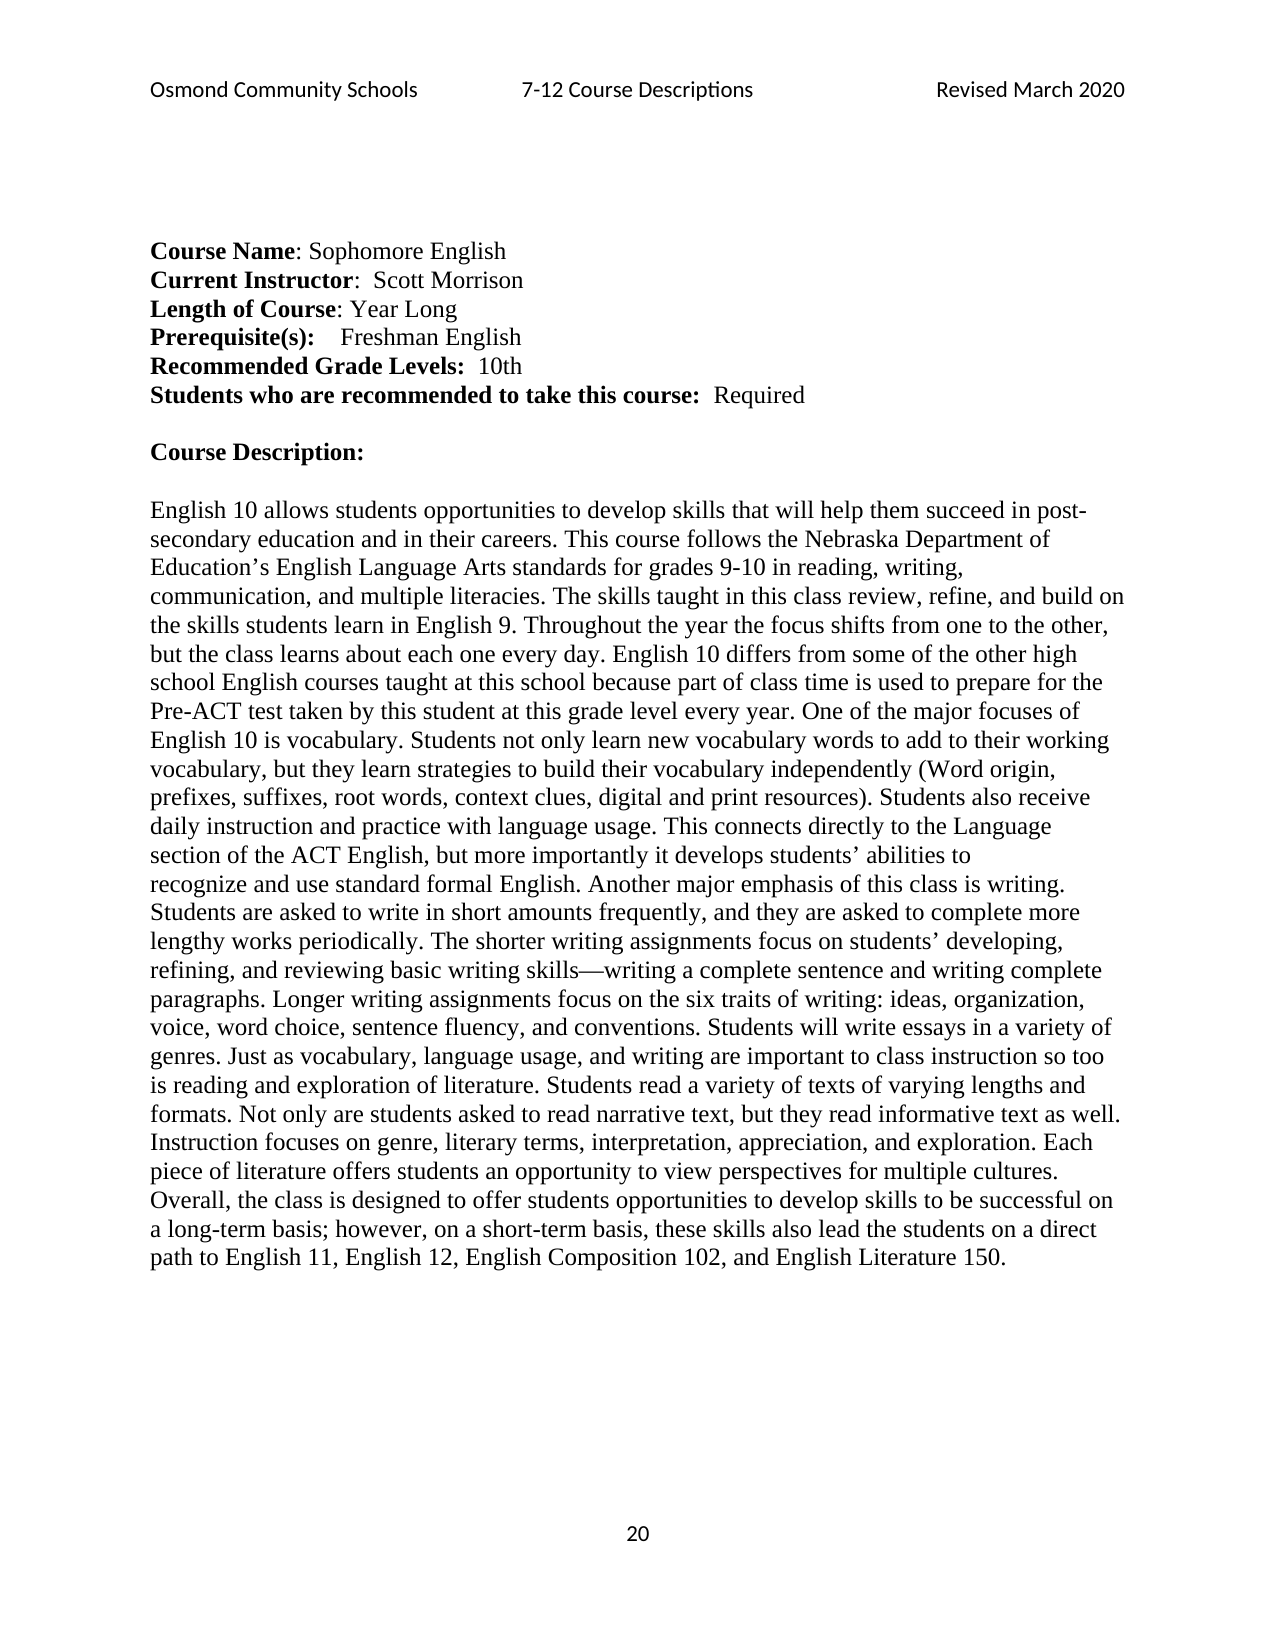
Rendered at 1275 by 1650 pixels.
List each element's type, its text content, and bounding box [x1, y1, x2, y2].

text Prerequisite(s): Freshman English [150, 322, 1125, 351]
text Length of Course: Year Long [150, 294, 1125, 322]
text Recommended Grade Levels: 10th [150, 351, 1125, 380]
text Current Instructor: Scott Morrison [150, 265, 1125, 294]
text English 10 allows students opportunities to develop skills that will help them succeed in post-secondary education and in their careers. This course follows the Nebraska Department of Education’s English Language Arts standards for grades 9-10 in reading, writing, communication, and multiple literacies. The skills taught in this class review, refine, and build on the skills students learn in English 9. Throughout the year the focus shifts from one to the other, but the class learns about each one every day. English 10 differs from some of the other high school English courses taught at this school because part of class time is used to prepare for the Pre-ACT test taken by this student at this grade level every year. One of the major focuses of English 10 is vocabulary. Students not only learn new vocabulary words to add to their working vocabulary, but they learn strategies to build their vocabulary independently (Word origin, prefixes, suffixes, root words, context clues, digital and print resources). Students also receive daily instruction and practice with language usage. This connects directly to the Language section of the ACT English, but more importantly it develops students’ abilities to [150, 495, 1125, 869]
text Course Description: [150, 437, 1125, 466]
text a long-term basis; however, on a short-term basis, these skills also lead the students on a direct path to English 11, English 12, English Composition 102, and English Literature 150. [150, 1214, 1125, 1271]
text Students who are recommended to take this course: Required [150, 380, 1125, 409]
text Overall, the class is designed to offer students opportunities to develop skills to be successful on [150, 1185, 1125, 1214]
text recognize and use standard formal English. Another major emphasis of this class is writing. Students are asked to write in short amounts frequently, and they are asked to complete more lengthy works periodically. The shorter writing assignments focus on students’ developing, refining, and reviewing basic writing skills—writing a complete sentence and writing complete paragraphs. Longer writing assignments focus on the six traits of writing: ideas, organization, voice, word choice, sentence fluency, and conventions. Students will write essays in a variety of genres. Just as vocabulary, language usage, and writing are important to class instruction so too is reading and exploration of literature. Students read a variety of texts of varying lengths and formats. Not only are students asked to read narrative text, but they read informative text as well. Instruction focuses on genre, literary terms, interpretation, appreciation, and exploration. Each piece of literature offers students an opportunity to view perspectives for multiple cultures. [150, 869, 1125, 1185]
text Course Name: Sophomore English [150, 236, 1125, 265]
